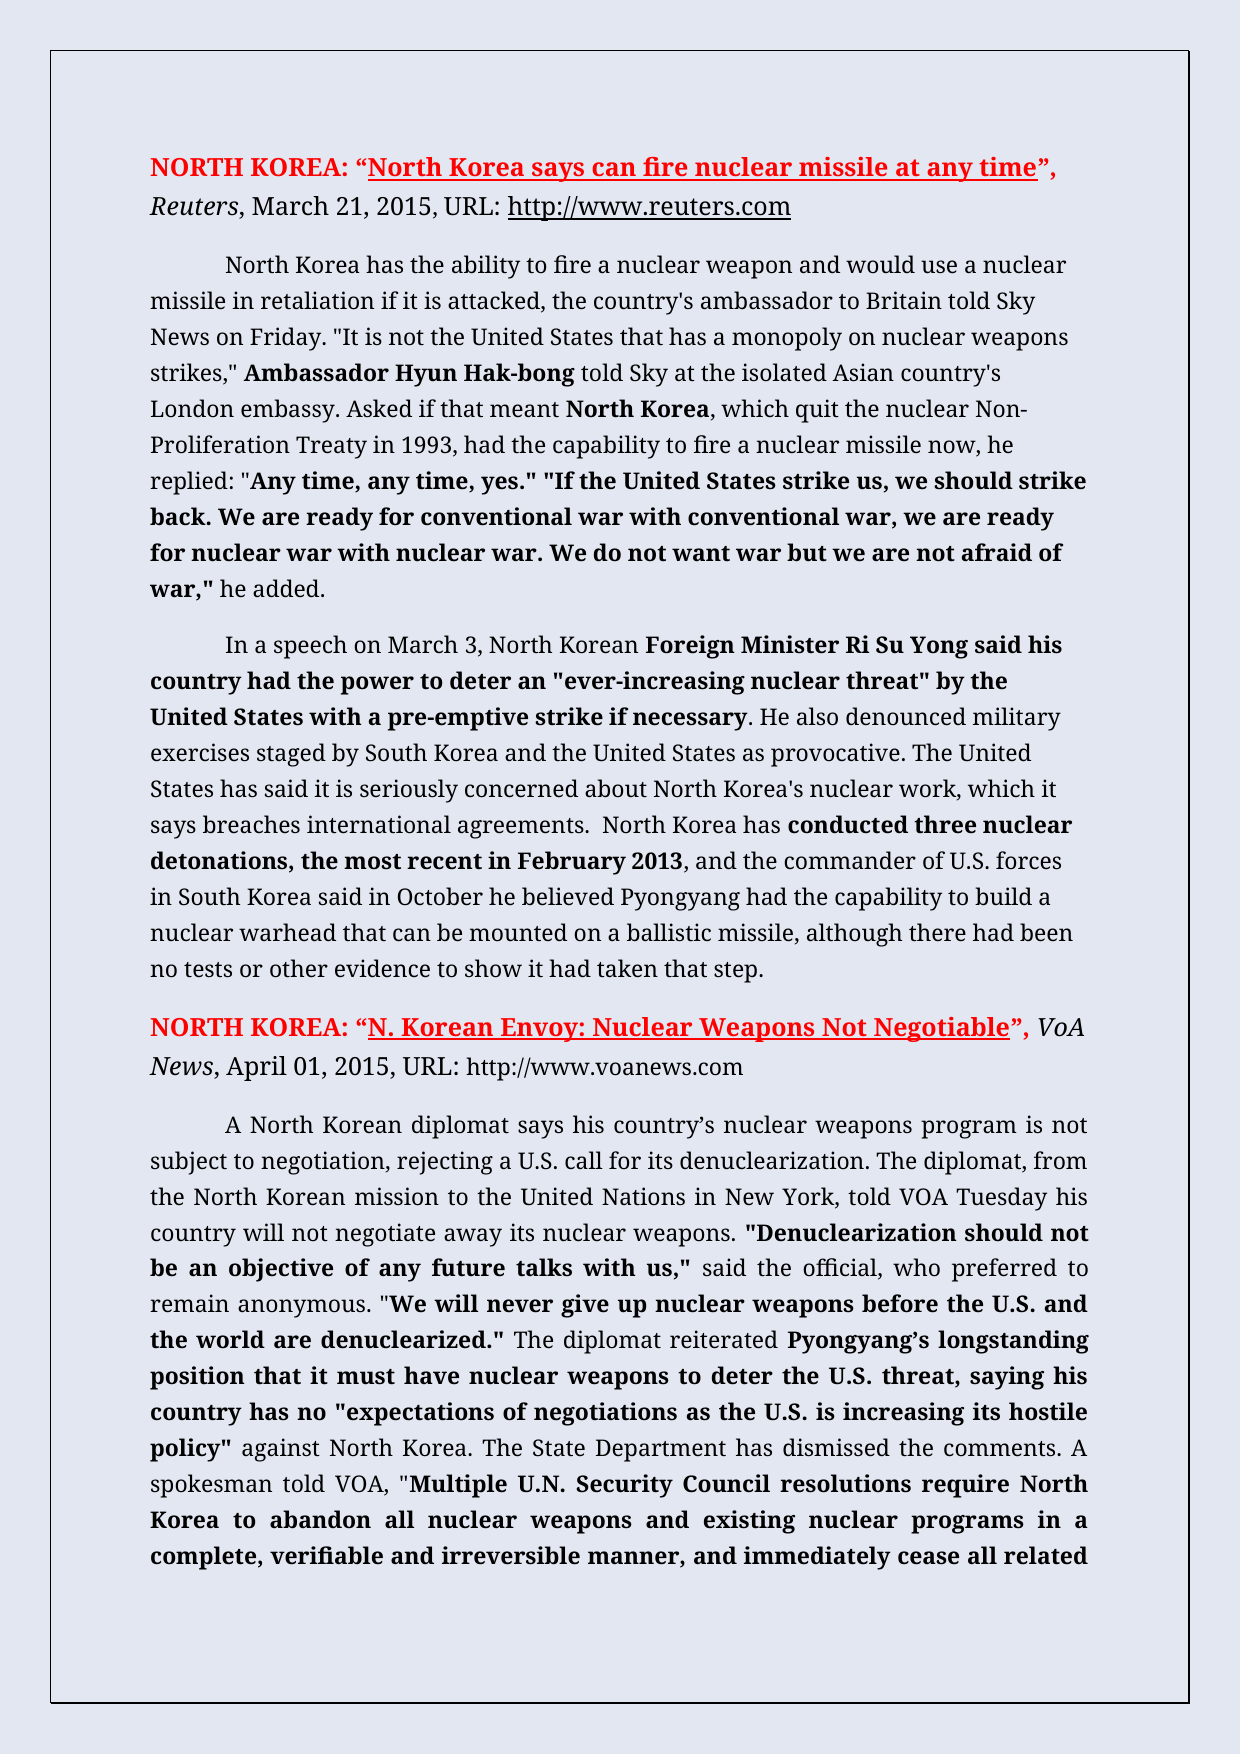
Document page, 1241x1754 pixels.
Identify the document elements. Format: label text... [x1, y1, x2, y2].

text NORTH KOREA: “N. Korean Envoy: Nuclear Weapons Not Negotiable”, VoA News, April 01, 2015, URL: http://www.voanews.com [150, 1009, 1089, 1083]
text NORTH KOREA: “North Korea says can fire nuclear missile at any time”, Reuters, March 21, 2015, URL: http://www.reuters.com [150, 150, 1089, 223]
text North Korea has the ability to fire a nuclear weapon and would use a nuclear missile in retaliation if it is attacked, the country's ambassador to Britain told Sky News on Friday. "It is not the United States that has a monopoly on nuclear weapons strikes," Ambassador Hyun Hak-bong told Sky at the isolated Asian country's London embassy. Asked if that meant North Korea, which quit the nuclear Non-Proliferation Treaty in 1993, had the capability to fire a nuclear missile now, he replied: "Any time, any time, yes." "If the United States strike us, we should strike back. We are ready for conventional war with conventional war, we are ready for nuclear war with nuclear war. We do not want war but we are not afraid of war," he added. [150, 249, 1089, 604]
text In a speech on March 3, North Korean Foreign Minister Ri Su Yong said his country had the power to deter an "ever-increasing nuclear threat" by the United States with a pre-emptive strike if necessary. He also denounced military exercises staged by South Korea and the United States as provocative. The United States has said it is seriously concerned about North Korea's nuclear work, which it says breaches international agreements. North Korea has conducted three nuclear detonations, the most recent in February 2013, and the commander of U.S. forces in South Korea said in October he believed Pyongyang had the capability to build a nuclear warhead that can be mounted on a ballistic missile, although there had been no tests or other evidence to show it had taken that step. [150, 629, 1089, 984]
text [150, 1109, 1089, 1571]
